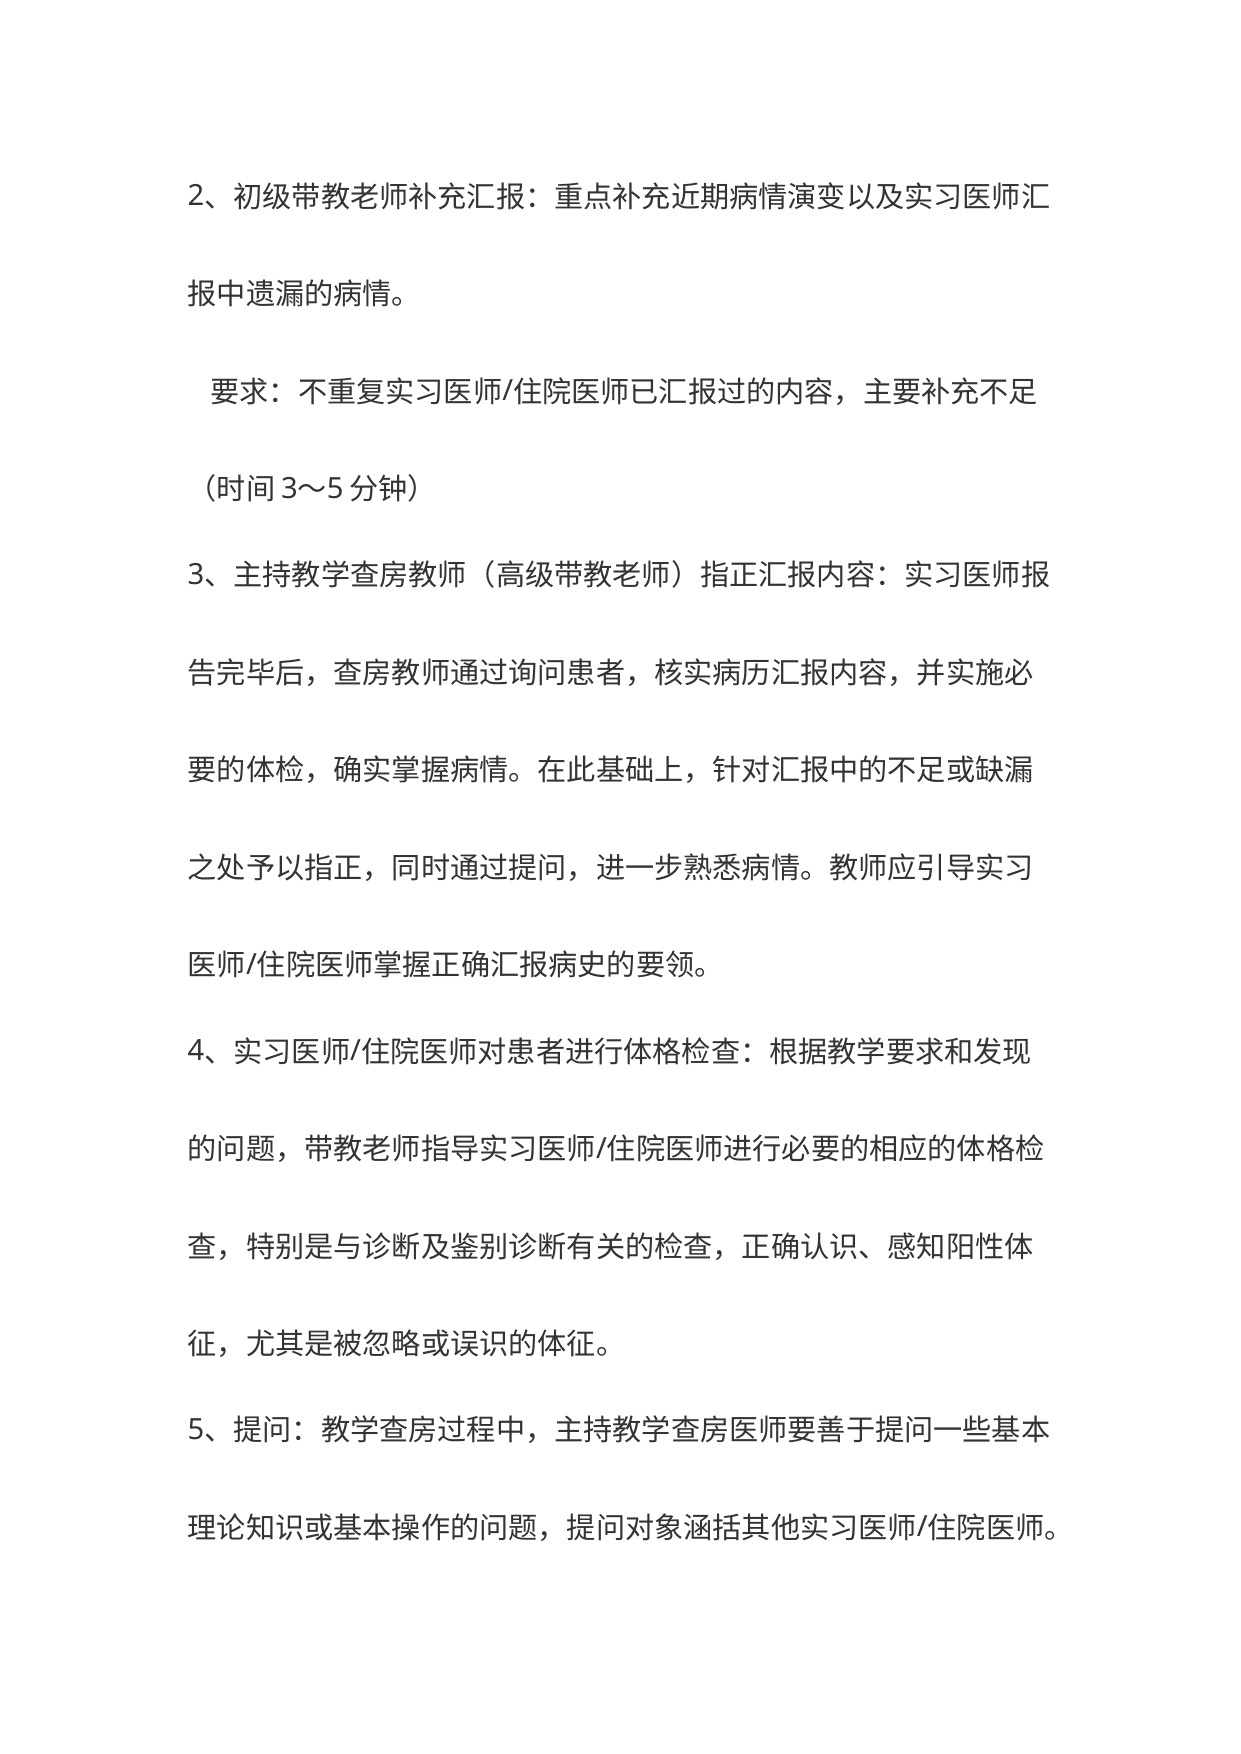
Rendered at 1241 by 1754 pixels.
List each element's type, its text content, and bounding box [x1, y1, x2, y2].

text 3、主持教学查房教师（高级带教老师）指正汇报内容：实习医师报告完毕后，查房教师通过询问患者，核实病历汇报内容，并实施必要的体检，确实掌握病情。在此基础上，针对汇报中的不足或缺漏之处予以指正，同时通过提问，进一步熟悉病情。教师应引导实习医师/住院医师掌握正确汇报病史的要领。 [187, 541, 1053, 996]
text 4、实习医师/住院医师对患者进行体格检查：根据教学要求和发现的问题，带教老师指导实习医师/住院医师进行必要的相应的体格检查，特别是与诊断及鉴别诊断有关的检查，正确认识、感知阳性体征，尤其是被忽略或误识的体征。 [187, 1017, 1053, 1374]
text 5、提问：教学查房过程中，主持教学查房医师要善于提问一些基本理论知识或基本操作的问题，提问对象涵括其他实习医师/住院医师。 [187, 1395, 1053, 1558]
text 2、初级带教老师补充汇报：重点补充近期病情演变以及实习医师汇报中遗漏的病情。 要求：不重复实习医师/住院医师已汇报过的内容，主要补充不足（时间3～5分钟） [187, 162, 1053, 519]
